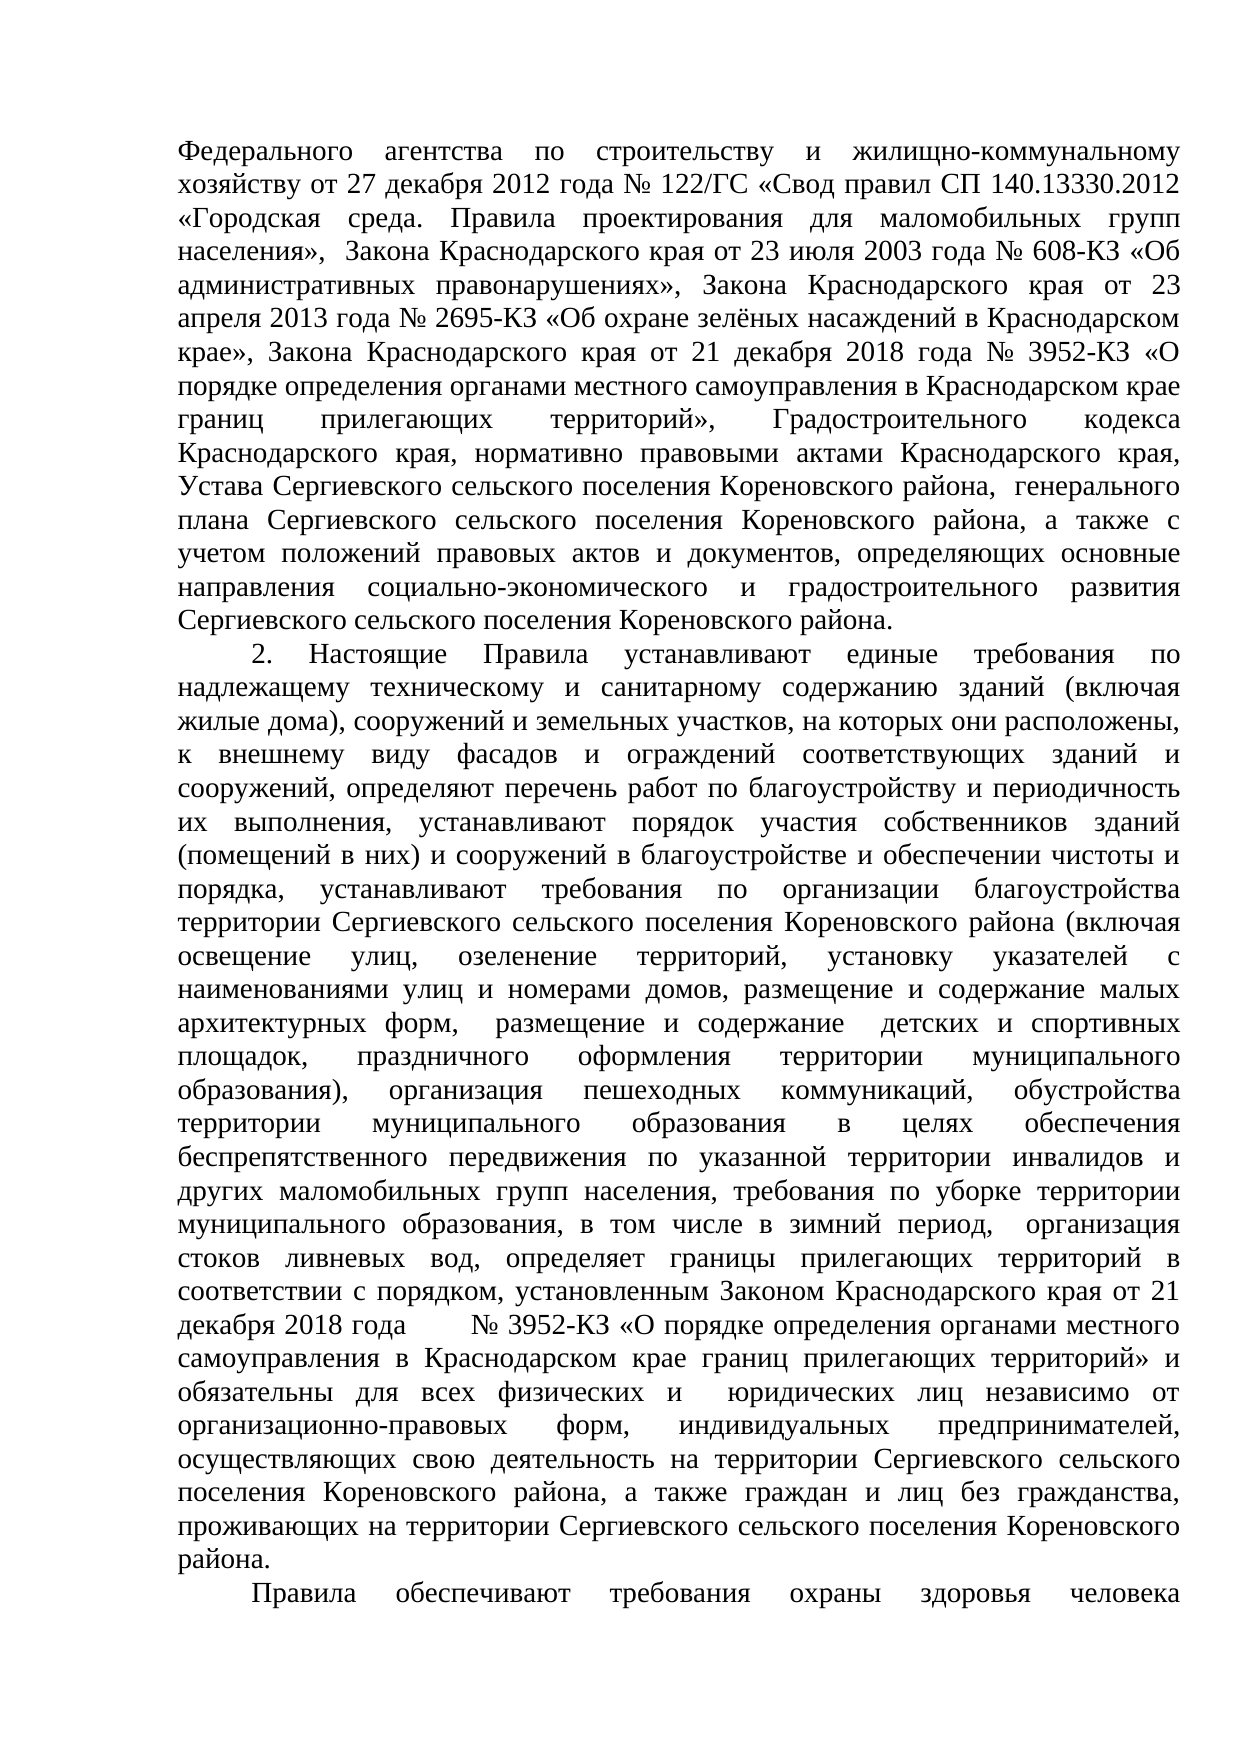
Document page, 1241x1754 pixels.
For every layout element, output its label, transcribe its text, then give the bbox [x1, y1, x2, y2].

text 2. Настоящие Правила устанавливают единые требования по надлежащему техническому и санитарному содержанию зданий (включая жилые дома), сооружений и земельных участков, на которых они расположены, к внешнему виду фасадов и ограждений соответствующих зданий и сооружений, определяют перечень работ по благоустройству и периодичность их выполнения, устанавливают порядок участия собственников зданий (помещений в них) и сооружений в благоустройстве и обеспечении чистоты и порядка, устанавливают требования по организации благоустройства территории Сергиевского сельского поселения Кореновского района (включая освещение улиц, озеленение территорий, установку указателей с наименованиями улиц и номерами домов, размещение и содержание малых архитектурных форм, размещение и содержание детских и спортивных площадок, праздничного оформления территории муниципального образования), организация пешеходных коммуникаций, обустройства территории муниципального образования в целях обеспечения беспрепятственного передвижения по указанной территории инвалидов и других маломобильных групп населения, требования по уборке территории муниципального образования, в том числе в зимний период, организация стоков ливневых вод, определяет границы прилегающих территорий в соответствии с порядком, установленным Законом Краснодарского края от 21 декабря 2018 года № 3952-КЗ «О порядке определения органами местного самоуправления в Краснодарском крае границ прилегающих территорий» и обязательны для всех физических и юридических лиц независимо от организационно-правовых форм, индивидуальных предпринимателей, осуществляющих свою деятельность на территории Сергиевского сельского поселения Кореновского района, а также граждан и лиц без гражданства, проживающих на территории Сергиевского сельского поселения Кореновского района. [177, 636, 1181, 1575]
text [177, 1575, 1181, 1609]
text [177, 133, 1181, 636]
